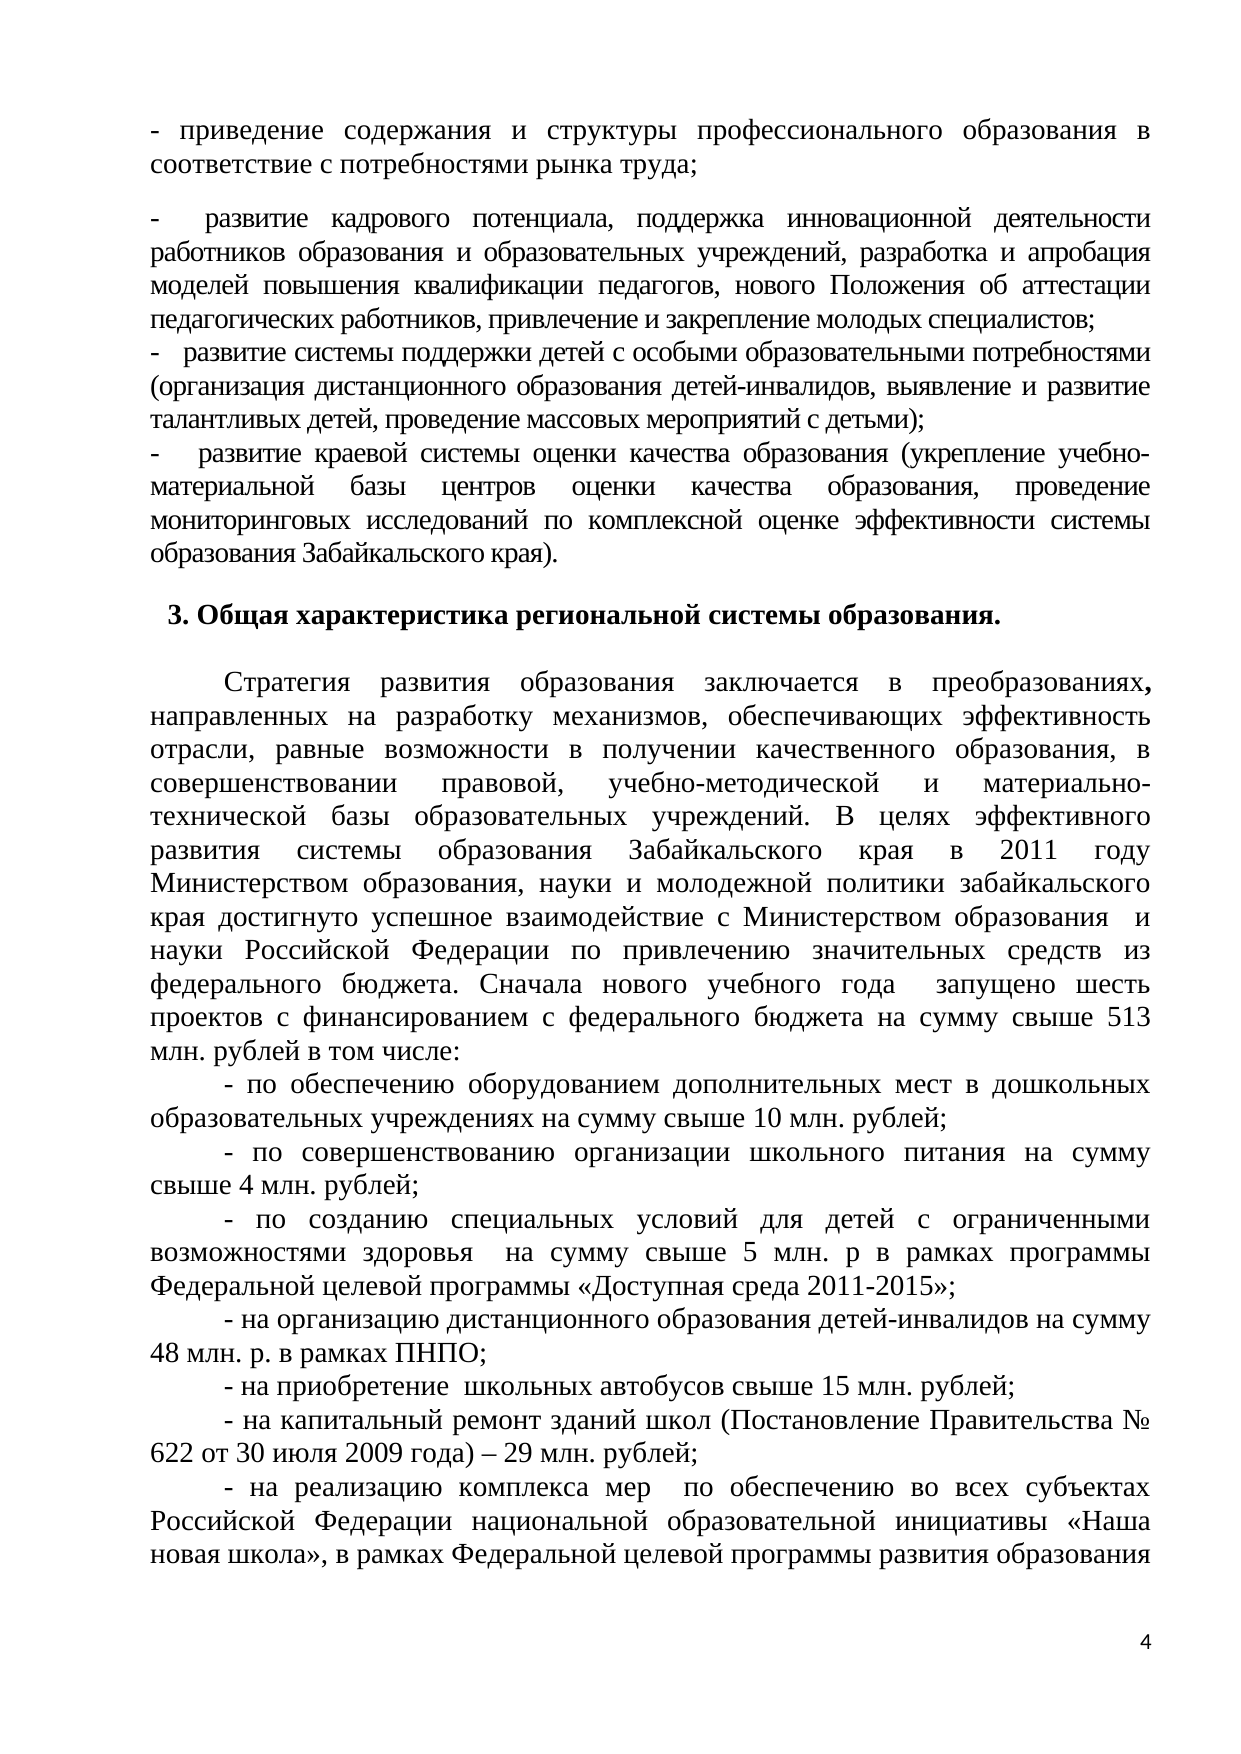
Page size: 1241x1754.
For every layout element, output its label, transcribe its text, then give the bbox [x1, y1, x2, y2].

text - развитие краевой системы оценки качества образования (укрепление учебно-материальной базы центров оценки качества образования, проведение мониторинговых исследований по комплексной оценке эффективности системы образования Забайкальского края). [150, 435, 1152, 569]
text - на приобретение школьных автобусов свыше 15 млн. рублей; [150, 1368, 1152, 1402]
text - развитие системы поддержки детей с особыми образовательными потребностями (организация дистанционного образования детей-инвалидов, выявление и развитие талантливых детей, проведение массовых мероприятий с детьми); [150, 334, 1152, 435]
text 3. Общая характеристика региональной системы образования. [150, 597, 1152, 631]
text - по созданию специальных условий для детей с ограниченными возможностями здоровья на сумму свыше 5 млн. р в рамках программы Федеральной целевой программы «Доступная среда 2011-2015»; [150, 1201, 1152, 1301]
text - по совершенствованию организации школьного питания на сумму свыше 4 млн. рублей; [150, 1134, 1152, 1201]
text - на организацию дистанционного образования детей-инвалидов на сумму 48 млн. р. в рамках ПНПО; [150, 1301, 1152, 1368]
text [150, 1469, 1152, 1570]
text Стратегия развития образования заключается в преобразованиях, направленных на разработку механизмов, обеспечивающих эффективность отрасли, равные возможности в получении качественного образования, в совершенствовании правовой, учебно-методической и материально-технической базы образовательных учреждений. В целях эффективного развития системы образования Забайкальского края в 2011 году Министерством образования, науки и молодежной политики забайкальского края достигнуто успешное взаимодействие с Министерством образования и науки Российской Федерации по привлечению значительных средств из федерального бюджета. Сначала нового учебного года запущено шесть проектов с финансированием с федерального бюджета на сумму свыше 513 млн. рублей в том числе: [150, 664, 1152, 1067]
text - на капитальный ремонт зданий школ (Постановление Правительства № 622 от 30 июля 2009 года) – 29 млн. рублей; [150, 1402, 1152, 1469]
text - по обеспечению оборудованием дополнительных мест в дошкольных образовательных учреждениях на сумму свыше 10 млн. рублей; [150, 1067, 1152, 1134]
text - приведение содержания и структуры профессионального образования в соответствие с потребностями рынка труда; [150, 112, 1152, 179]
text - развитие кадрового потенциала, поддержка инновационной деятельности работников образования и образовательных учреждений, разработка и апробация моделей повышения квалификации педагогов, нового Положения об аттестации педагогических работников, привлечение и закрепление молодых специалистов; [150, 200, 1152, 334]
